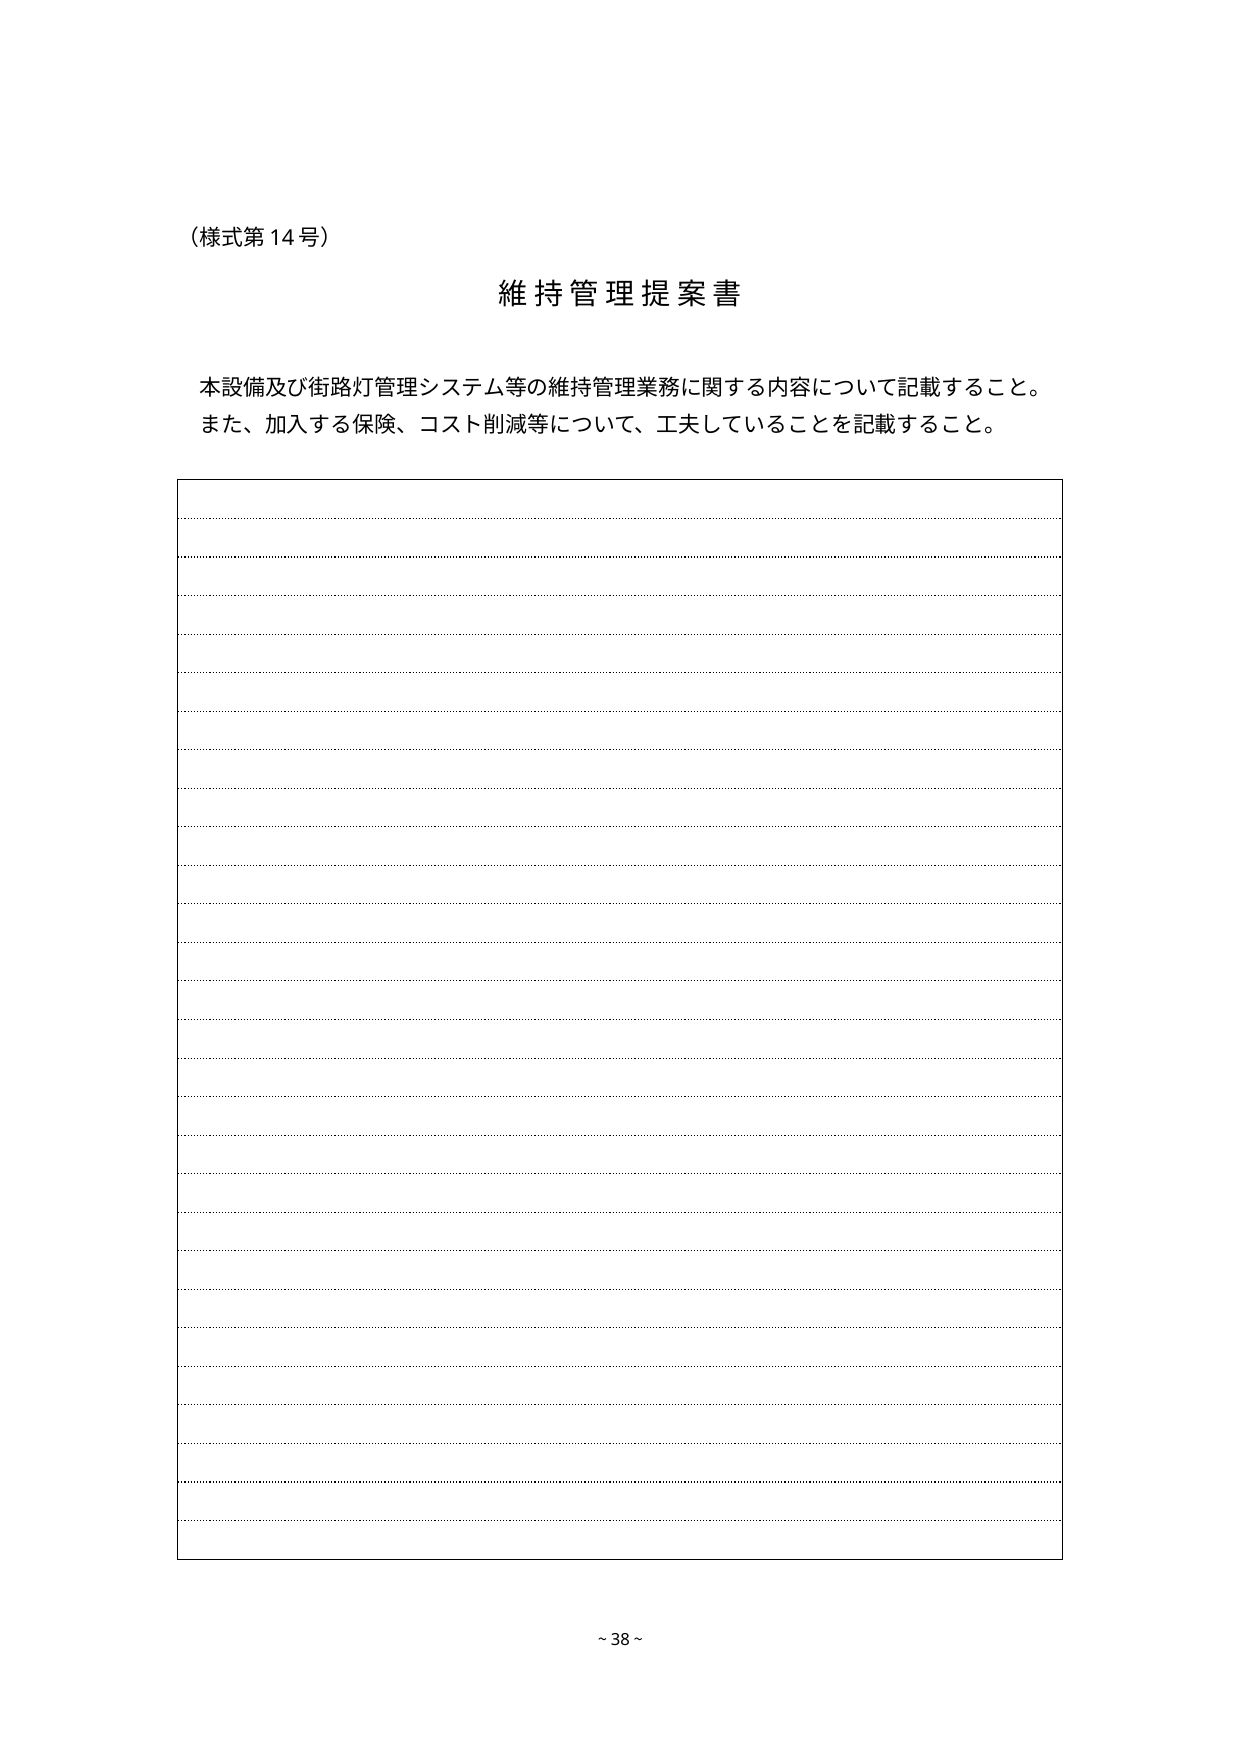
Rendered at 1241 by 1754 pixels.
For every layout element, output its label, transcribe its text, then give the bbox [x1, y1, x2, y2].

table_cell [178, 942, 1062, 980]
table_cell [178, 1520, 1062, 1558]
text また、加入する保険、コスト削減等について、工夫していることを記載すること。 [177, 404, 1063, 442]
table_cell [178, 1366, 1062, 1404]
table_cell [178, 1443, 1062, 1481]
table_cell [178, 903, 1062, 942]
table_cell [178, 788, 1062, 826]
table_cell [178, 980, 1062, 1019]
table_cell [178, 865, 1062, 903]
table_cell [178, 1250, 1062, 1289]
table_cell [178, 1289, 1062, 1327]
table_cell [178, 1327, 1062, 1366]
table_cell [178, 518, 1062, 556]
table_cell [178, 1481, 1062, 1520]
table_cell [178, 1058, 1062, 1096]
text 本設備及び街路灯管理システム等の維持管理業務に関する内容について記載すること。 [177, 367, 1063, 404]
table_cell [178, 556, 1062, 595]
table_cell [178, 595, 1062, 633]
table_cell [178, 1173, 1062, 1212]
table_cell [178, 1404, 1062, 1443]
table_cell [178, 672, 1062, 711]
table_cell [178, 1212, 1062, 1250]
table_cell [178, 1019, 1062, 1057]
table_header [178, 480, 1062, 518]
text （様式第14号） [177, 217, 1063, 254]
table_cell [178, 711, 1062, 749]
table_cell [178, 826, 1062, 865]
table_cell [178, 634, 1062, 672]
text 維 持 管 理 提 案 書 [177, 254, 1063, 329]
table_cell [178, 1096, 1062, 1134]
table_cell [178, 749, 1062, 788]
table_cell [178, 1135, 1062, 1173]
